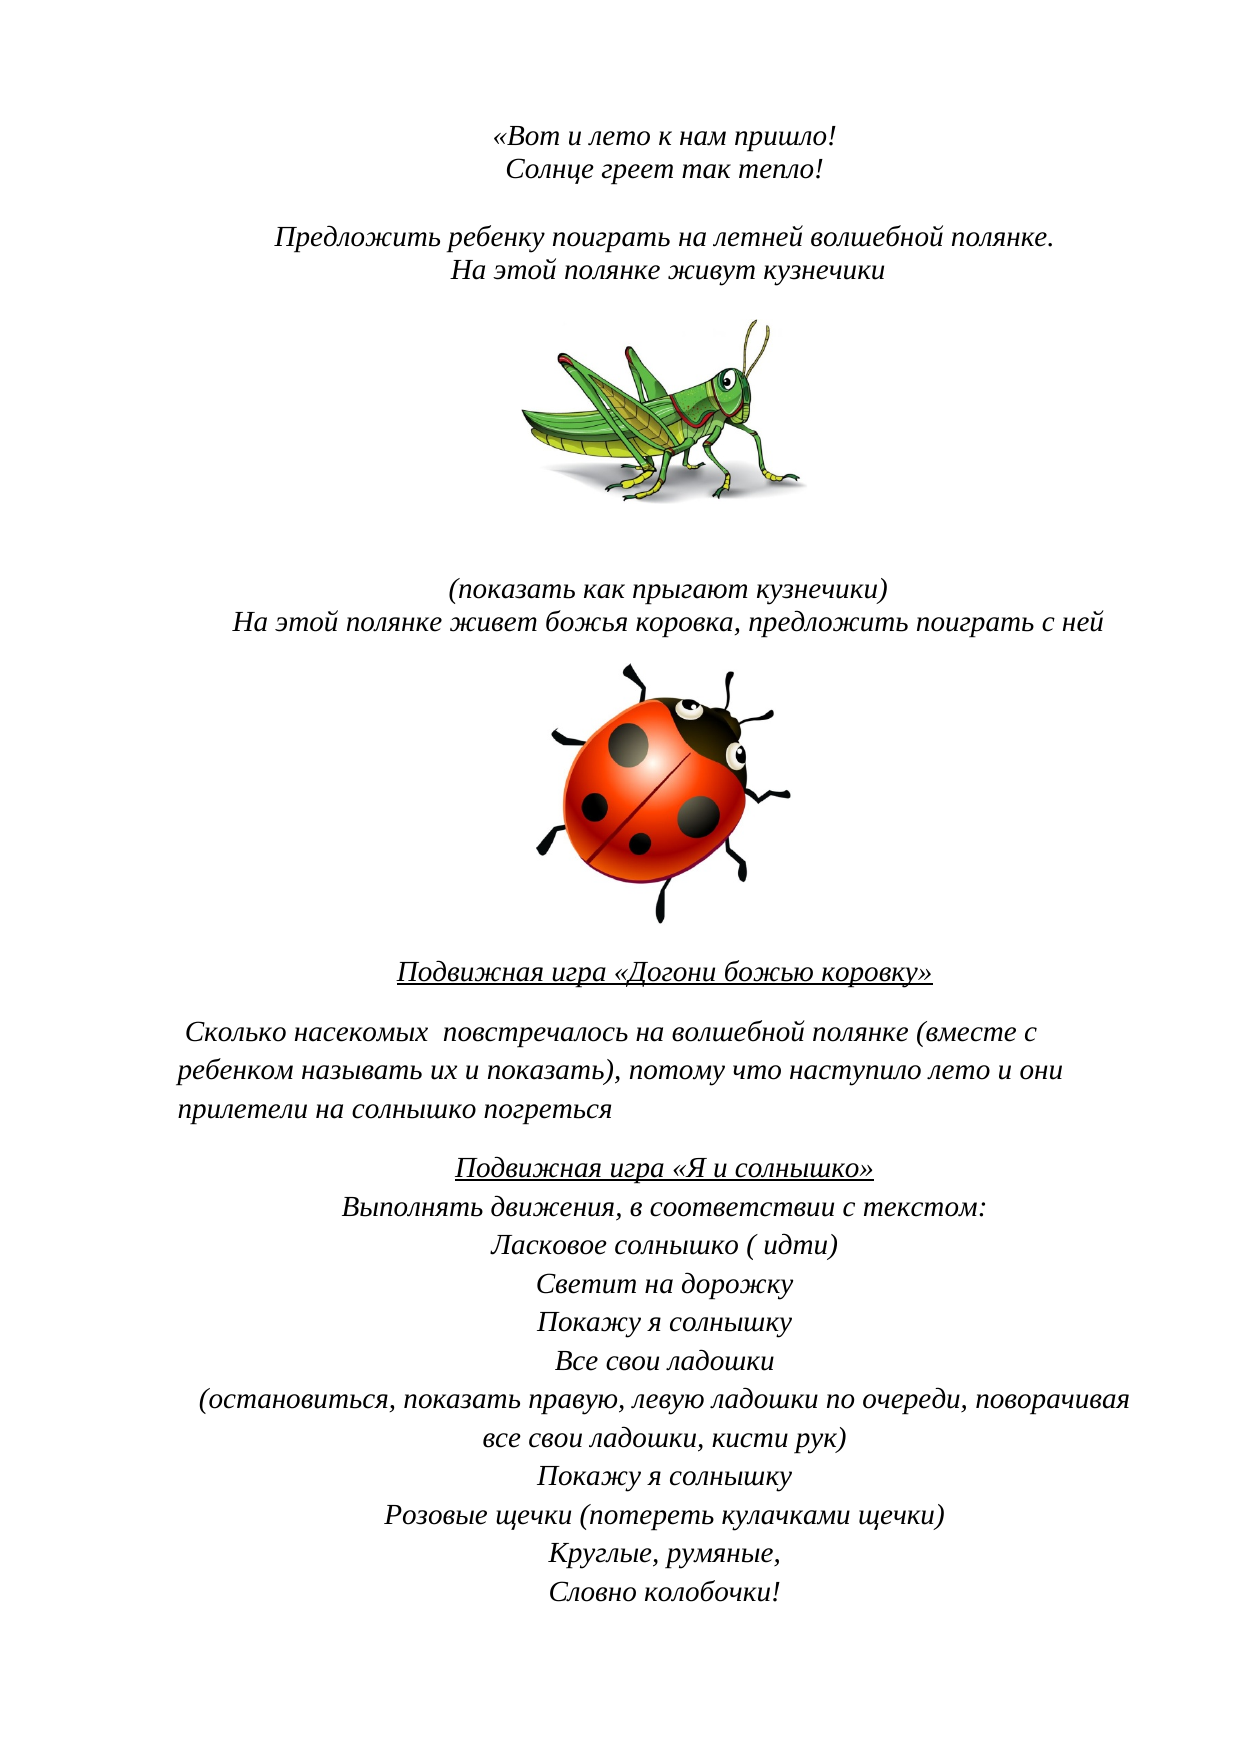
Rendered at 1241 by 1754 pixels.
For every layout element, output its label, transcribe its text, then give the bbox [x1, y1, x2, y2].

text Ласковое солнышко ( идти) [177, 1227, 1152, 1261]
text На этой полянке живут кузнечики [177, 252, 1152, 286]
text Предложить ребенку поиграть на летней волшебной полянке. [177, 219, 1152, 252]
text Подвижная игра «Догони божью коровку» [177, 954, 1152, 988]
text Светит на дорожку [177, 1266, 1152, 1299]
text Выполнять движения, в соответствии с текстом: [177, 1189, 1152, 1222]
text Подвижная игра «Я и солнышко» [177, 1150, 1152, 1184]
picture [521, 319, 808, 504]
text все свои ладошки, кисти рук) [177, 1420, 1152, 1453]
text Розовые щечки (потереть кулачками щечки) [177, 1497, 1152, 1531]
text Покажу я солнышку [177, 1458, 1152, 1492]
text Солнце греет так тепло! [177, 152, 1152, 185]
text Сколько насекомых повстречалось на волшебной полянке (вместе с ребенком называть их и показать), потому что наступило лето и они прилетели на солнышко погреться [177, 1014, 1152, 1124]
text На этой полянке живет божья коровка, предложить поиграть с ней [177, 604, 1152, 638]
text (остановиться, показать правую, левую ладошки по очереди, поворачивая [177, 1381, 1152, 1415]
text Покажу я солнышку [177, 1304, 1152, 1338]
picture [536, 663, 793, 930]
text «Вот и лето к нам пришло! [177, 118, 1152, 152]
text Круглые, румяные, [177, 1536, 1152, 1569]
text Все свои ладошки [177, 1343, 1152, 1376]
text Словно колобочки! [177, 1574, 1152, 1608]
text (показать как прыгают кузнечики) [177, 571, 1152, 604]
